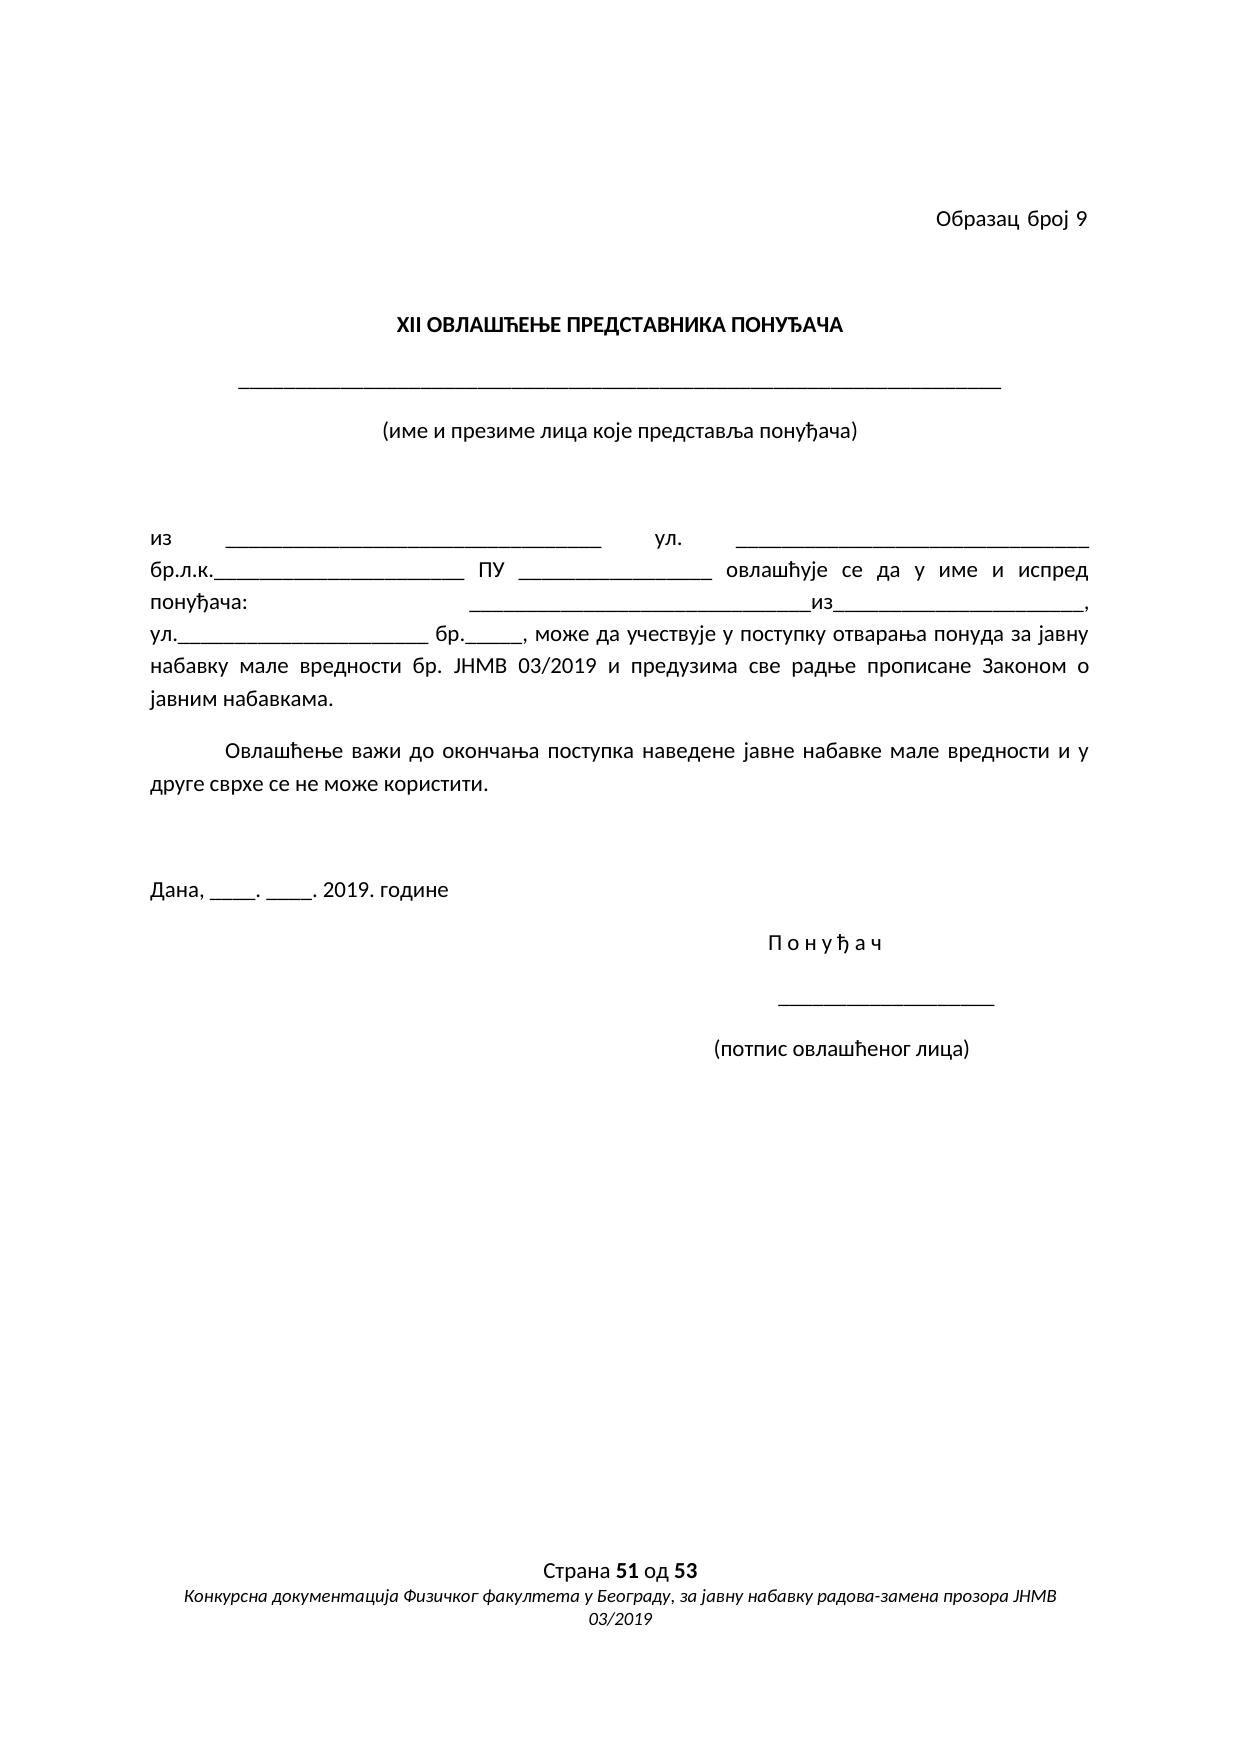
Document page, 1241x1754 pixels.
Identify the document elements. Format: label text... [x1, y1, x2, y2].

text XII ОВЛАШЋЕЊЕ ПРЕДСТАВНИКА ПОНУЂАЧА [150, 311, 1090, 339]
text Дана, ____. ____. 2019. године [150, 875, 1090, 903]
text (име и презиме лица које представља понуђача) [150, 417, 1090, 445]
text ___________________ [750, 981, 1090, 1009]
text (потпис овлашћеног лица) [150, 1034, 1090, 1062]
text из _________________________________ ул. _______________________________ бр.л.к.______________________ ПУ _________________ овлашћује се да у име и испред понуђача: ______________________________из______________________, ул.______________________ бр._____, може да учествује у поступку отварања понуда за јавну набавку мале вредности бр. ЈНМВ 03/2019 и предузима све радње прописане Законом о јавним набавкама. [150, 523, 1090, 712]
text Овлашћење важи до окончања поступка наведене јавне набавке мале вредности и у друге сврхе се не може користити. [150, 737, 1090, 797]
text Образац број 9 [294, 203, 1087, 232]
text П о н у ђ а ч [150, 928, 1090, 956]
text ___________________________________________________________________ [150, 364, 1090, 392]
